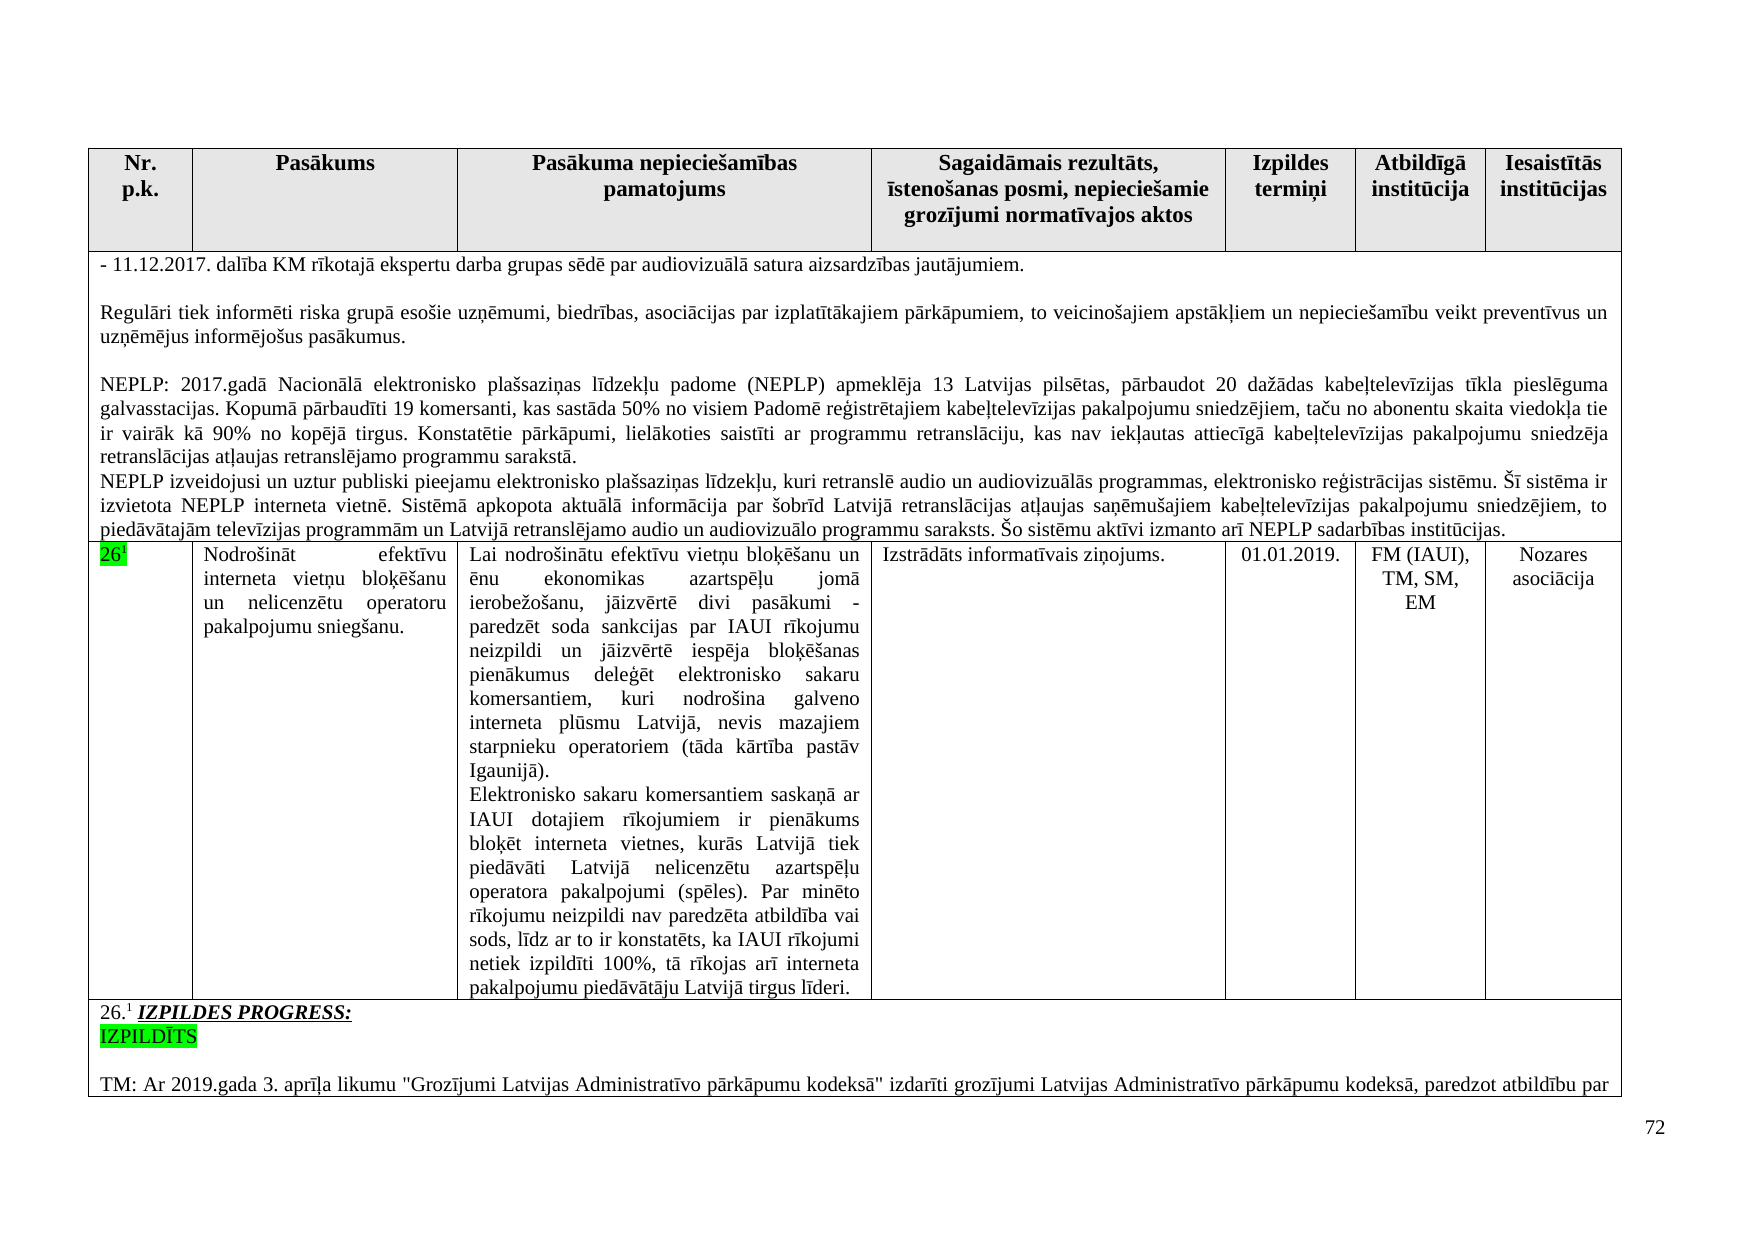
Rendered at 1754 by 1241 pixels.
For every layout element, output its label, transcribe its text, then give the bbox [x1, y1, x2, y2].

table_header Pasākums [193, 149, 457, 251]
table_header Iesaistītās institūcijas [1486, 149, 1621, 251]
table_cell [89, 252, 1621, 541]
table_header Nr. p.k. [89, 149, 192, 251]
table_header Atbildīgā institūcija [1356, 149, 1485, 251]
table_cell 01.01.2019. [1226, 542, 1355, 999]
table_cell Lai nodrošinātu efektīvu vietņu bloķēšanu un ēnu ekonomikas azartspēļu jomā ierobežošanu, jāizvērtē divi pasākumi - paredzēt soda sankcijas par IAUI rīkojumu neizpildi un jāizvērtē iespēja bloķēšanas pienākumus deleģēt elektronisko sakaru komersantiem, kuri nodrošina galveno interneta plūsmu Latvijā, nevis mazajiem starpnieku operatoriem (tāda kārtība pastāv Igaunijā). Elektronisko sakaru komersantiem saskaņā ar IAUI dotajiem rīkojumiem ir pienākums bloķēt interneta vietnes, kurās Latvijā tiek piedāvāti Latvijā nelicenzētu azartspēļu operatora pakalpojumi (spēles). Par minēto rīkojumu neizpildi nav paredzēta atbildība vai sods, līdz ar to ir konstatēts, ka IAUI rīkojumi netiek izpildīti 100%, tā rīkojas arī interneta pakalpojumu piedāvātāju Latvijā tirgus līderi. [458, 542, 871, 999]
table_cell Nozares asociācija [1486, 542, 1621, 999]
table_header Sagaidāmais rezultāts, īstenošanas posmi, nepieciešamie grozījumi normatīvajos aktos [872, 149, 1225, 251]
table_cell Nodrošināt efektīvu interneta vietņu bloķēšanu un nelicenzētu operatoru pakalpojumu sniegšanu. [193, 542, 457, 999]
table_cell Izstrādāts informatīvais ziņojums. [872, 542, 1225, 999]
table_cell 261 [89, 542, 192, 999]
table_header Izpildes termiņi [1226, 149, 1355, 251]
table_cell FM (IAUI), TM, SM, EM [1356, 542, 1485, 999]
table_header Pasākuma nepieciešamības pamatojums [458, 149, 871, 251]
